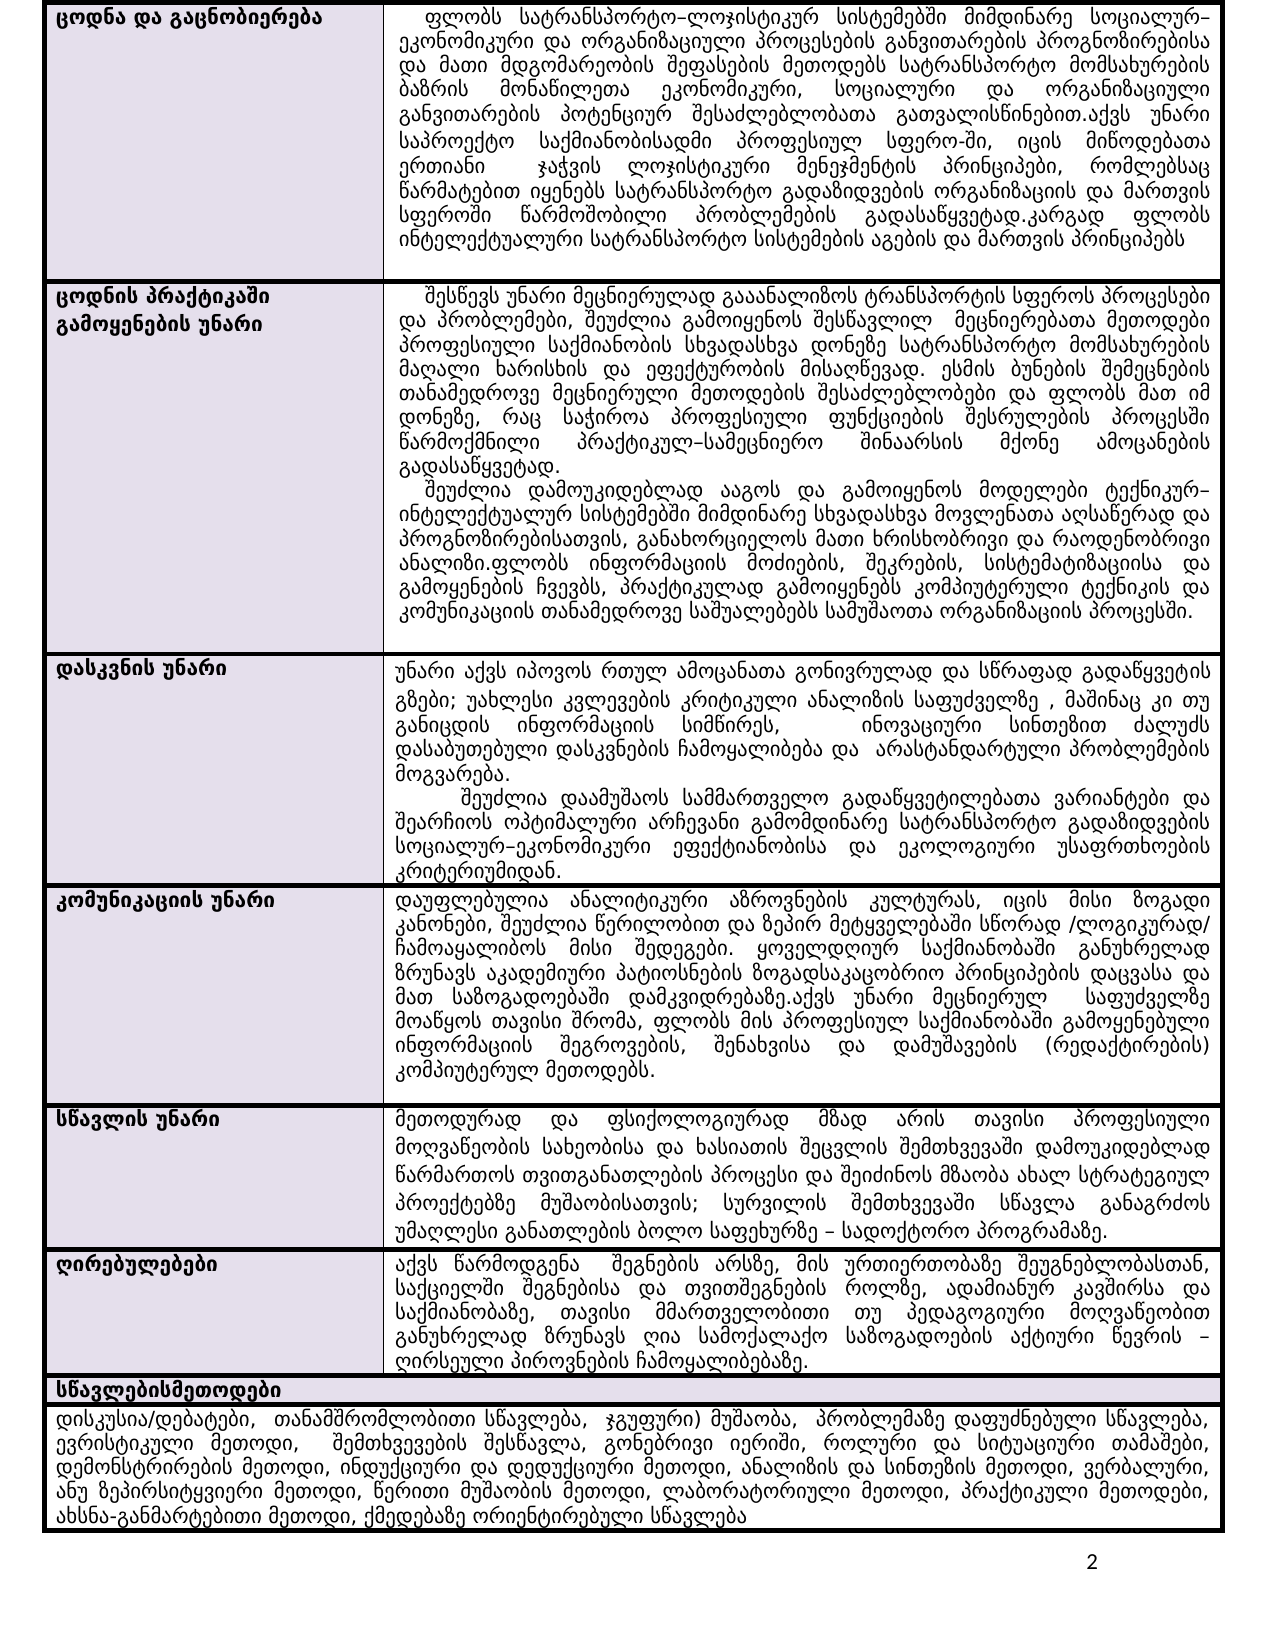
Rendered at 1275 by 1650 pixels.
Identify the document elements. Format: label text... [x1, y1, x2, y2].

table_cell სწავლებისმეთოდები [47, 1378, 1220, 1402]
table_cell უნარი აქვს იპოვოს რთულ ამოცანათა გონივრულად და სწრაფად გადაწყვეტის გზები; უახლესი კვლევების კრიტიკული ანალიზის საფუძველზე , მაშინაც კი თუ განიცდის ინფორმაციის სიმწირეს, ინოვაციური სინთეზით ძალუძს დასაბუთებული დასკვნების ჩამოყალიბება და არასტანდარტული პრობლემების მოგვარება. შეუძლია დაამუშაოს სამმართველო გადაწყვეტილებათა ვარიანტები და შეარჩიოს ოპტიმალური არჩევანი გამომდინარე სატრანსპორტო გადაზიდვების სოციალურ–ეკონომიკური ეფექტიანობისა და ეკოლოგიური უსაფრთხოების კრიტერიუმიდან. [384, 656, 1220, 883]
table_cell ცოდნა და გაცნობიერება [47, 5, 383, 279]
table_cell სწავლის უნარი [47, 1108, 383, 1247]
table_cell დისკუსია/დებატები, თანამშრომლობითი სწავლება, ჯგუფური) მუშაობა, პრობლემაზე დაფუძნებული სწავლება, ევრისტიკული მეთოდი, შემთხვევების შესწავლა, გონებრივი იერიში, როლური და სიტუაციური თამაშები, დემონსტრირების მეთოდი, ინდუქციური და დედუქციური მეთოდი, ანალიზის და სინთეზის მეთოდი, ვერბალური, ანუ ზეპირსიტყვიერი მეთოდი, წერითი მუშაობის მეთოდი, ლაბორატორიული მეთოდი, პრაქტიკული მეთოდები, ახსნა-განმარტებითი მეთოდი, ქმედებაზე ორიენტირებული სწავლება [47, 1407, 1220, 1528]
table_cell კომუნიკაციის უნარი [47, 888, 383, 1103]
table_cell ცოდნის პრაქტიკაში გამოყენების უნარი [47, 284, 383, 652]
table_cell შესწევს უნარი მეცნიერულად გააანალიზოს ტრანსპორტის სფეროს პროცესები და პრობლემები, შეუძლია გამოიყენოს შესწავლილ მეცნიერებათა მეთოდები პროფესიული საქმიანობის სხვადასხვა დონეზე სატრანსპორტო მომსახურების მაღალი ხარისხის და ეფექტურობის მისაღწევად. ესმის ბუნების შემეცნების თანამედროვე მეცნიერული მეთოდების შესაძლებლობები და ფლობს მათ იმ დონეზე, რაც საჭიროა პროფესიული ფუნქციების შესრულების პროცესში წარმოქმნილი პრაქტიკულ–სამეცნიერო შინაარსის მქონე ამოცანების გადასაწყვეტად. შეუძლია დამოუკიდებლად ააგოს და გამოიყენოს მოდელები ტექნიკურ–ინტელექტუალურ სისტემებში მიმდინარე სხვადასხვა მოვლენათა აღსაწერად და პროგნოზირებისათვის, განახორციელოს მათი ხრისხობრივი და რაოდენობრივი ანალიზი.ფლობს ინფორმაციის მოძიების, შეკრების, სისტემატიზაციისა და გამოყენების ჩვევბს, პრაქტიკულად გამოიყენებს კომპიუტერული ტექნიკის და კომუნიკაციის თანამედროვე საშუალებებს სამუშაოთა ორგანიზაციის პროცესში. [384, 284, 1220, 652]
table_cell დაუფლებულია ანალიტიკური აზროვნების კულტურას, იცის მისი ზოგადი კანონები, შეუძლია წერილობით და ზეპირ მეტყველებაში სწორად /ლოგიკურად/ ჩამოაყალიბოს მისი შედეგები. ყოველდღიურ საქმიანობაში განუხრელად ზრუნავს აკადემიური პატიოსნების ზოგადსაკაცობრიო პრინციპების დაცვასა და მათ საზოგადოებაში დამკვიდრებაზე.აქვს უნარი მეცნიერულ საფუძველზე მოაწყოს თავისი შრომა, ფლობს მის პროფესიულ საქმიანობაში გამოყენებული ინფორმაციის შეგროვების, შენახვისა და დამუშავების (რედაქტირების) კომპიუტერულ მეთოდებს. [384, 888, 1220, 1103]
table_cell აქვს წარმოდგენა შეგნების არსზე, მის ურთიერთობაზე შეუგნებლობასთან, საქციელში შეგნებისა და თვითშეგნების როლზე, ადამიანურ კავშირსა და საქმიანობაზე, თავისი მმართველობითი თუ პედაგოგიური მოღვაწეობით განუხრელად ზრუნავს ღია სამოქალაქო საზოგადოების აქტიური წევრის – ღირსეული პიროვნების ჩამოყალიბებაზე. [384, 1252, 1220, 1373]
table_cell ღირებულებები [47, 1252, 383, 1373]
table_cell დასკვნის უნარი [47, 656, 383, 883]
table_cell ფლობს სატრანსპორტო–ლოჯისტიკურ სისტემებში მიმდინარე სოციალურ–ეკონომიკური და ორგანიზაციული პროცესების განვითარების პროგნოზირებისა და მათი მდგომარეობის შეფასების მეთოდებს სატრანსპორტო მომსახურების ბაზრის მონაწილეთა ეკონომიკური, სოციალური და ორგანიზაციული განვითარების პოტენციურ შესაძლებლობათა გათვალისწინებით.აქვს უნარი საპროექტო საქმიანობისადმი პროფესიულ სფერო-ში, იცის მიწოდებათა ერთიანი ჯაჭვის ლოჯისტიკური მენეჯმენტის პრინციპები, რომლებსაც წარმატებით იყენებს სატრანსპორტო გადაზიდვების ორგანიზაციის და მართვის სფეროში წარმოშობილი პრობლემების გადასაწყვეტად.კარგად ფლობს ინტელექტუალური სატრანსპორტო სისტემების აგების და მართვის პრინციპებს [384, 5, 1220, 279]
table_cell მეთოდურად და ფსიქოლოგიურად მზად არის თავისი პროფესიული მოღვაწეობის სახეობისა და ხასიათის შეცვლის შემთხვევაში დამოუკიდებლად წარმართოს თვითგანათლების პროცესი და შეიძინოს მზაობა ახალ სტრატეგიულ პროექტებზე მუშაობისათვის; სურვილის შემთხვევაში სწავლა განაგრძოს უმაღლესი განათლების ბოლო საფეხურზე – სადოქტორო პროგრამაზე. [384, 1108, 1220, 1247]
